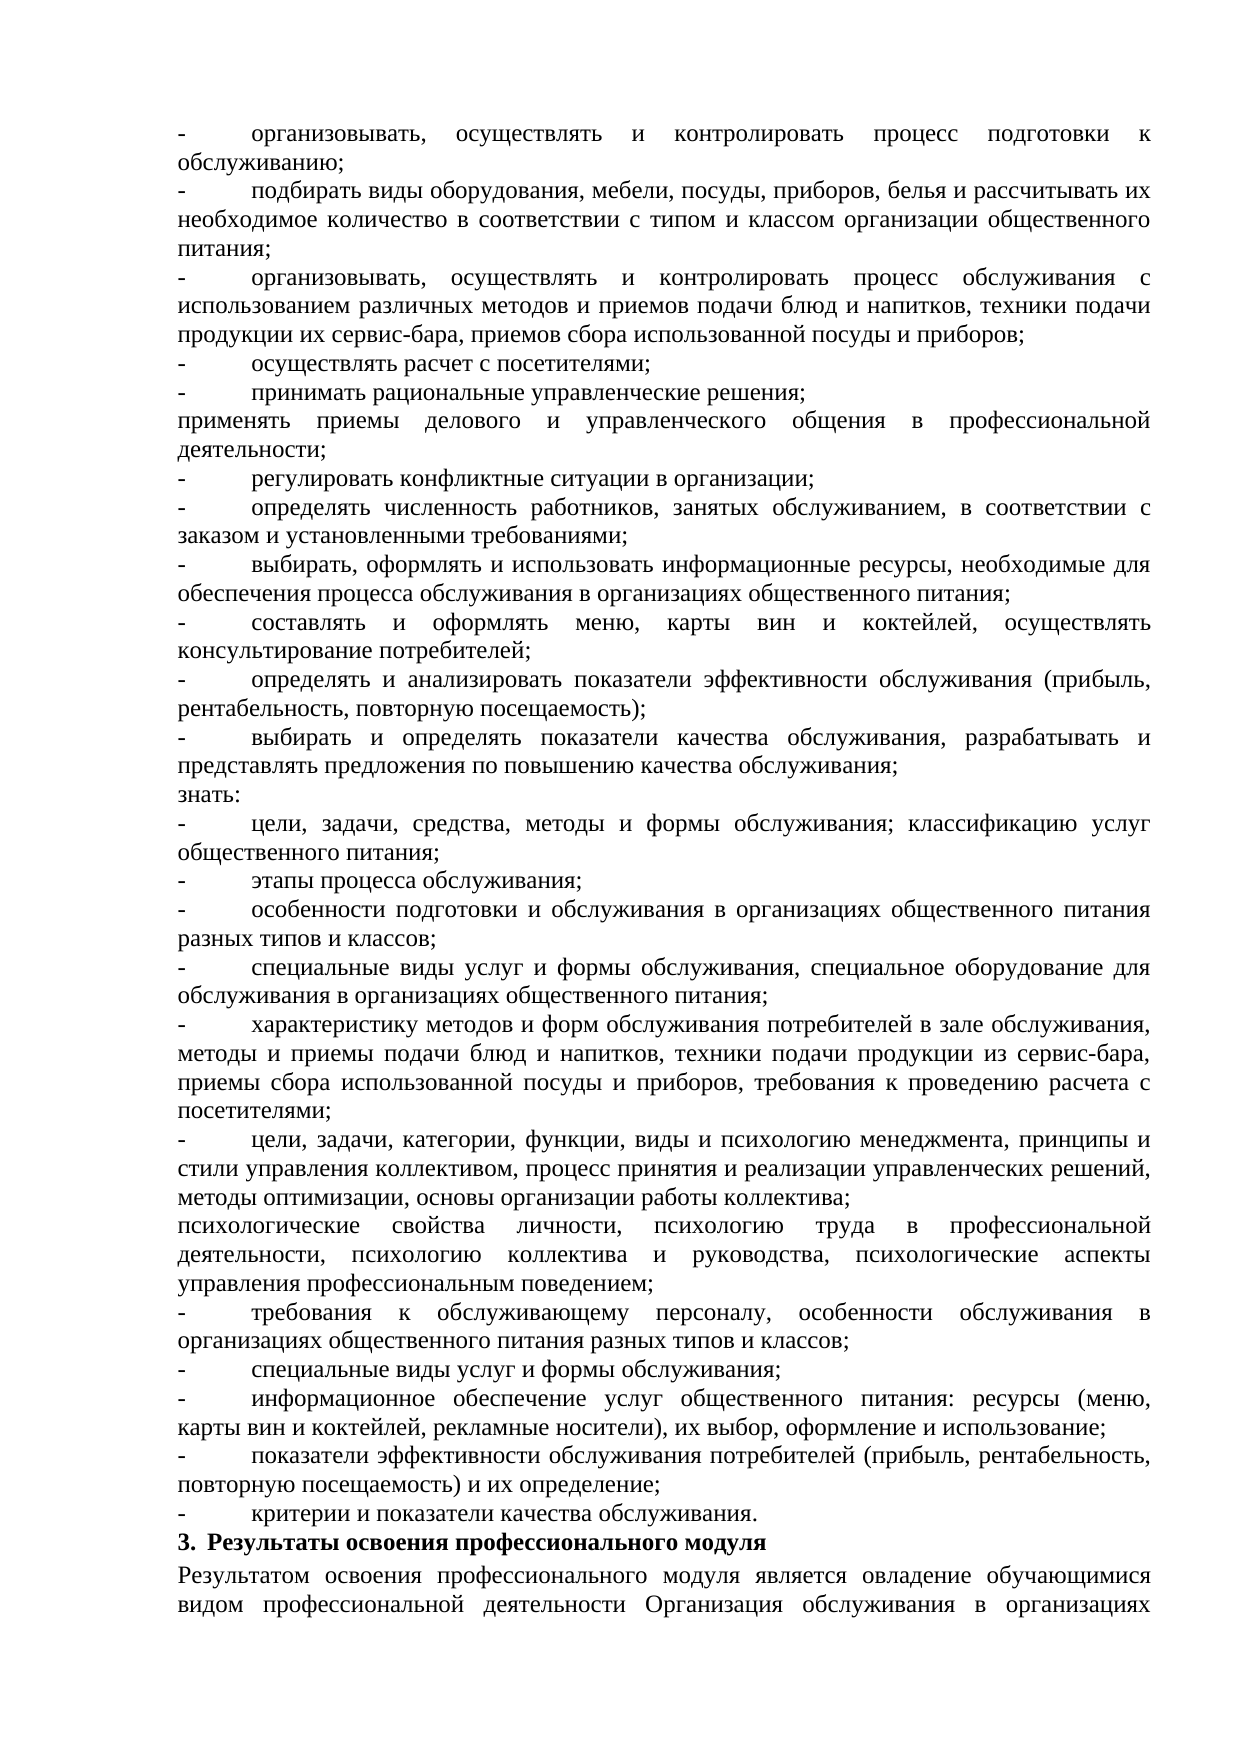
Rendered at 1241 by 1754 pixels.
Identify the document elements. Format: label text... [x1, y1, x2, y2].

text - требования к обслуживающему персоналу, особенности обслуживания в организациях общественного питания разных типов и классов; [177, 1297, 1152, 1354]
text - специальные виды услуг и формы обслуживания; [177, 1354, 1152, 1383]
text - организовывать, осуществлять и контролировать процесс обслуживания с использованием различных методов и приемов подачи блюд и напитков, техники подачи продукции их сервис-бара, приемов сбора использованной посуды и приборов; [177, 262, 1152, 348]
text - регулировать конфликтные ситуации в организации; [177, 463, 1152, 492]
text - определять численность работников, занятых обслуживанием, в соответствии с заказом и установленными требованиями; [177, 492, 1152, 549]
text применять приемы делового и управленческого общения в профессиональной деятельности; [177, 406, 1152, 463]
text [177, 1560, 1152, 1617]
text - осуществлять расчет с посетителями; [177, 348, 1152, 377]
text - выбирать, оформлять и использовать информационные ресурсы, необходимые для обеспечения процесса обслуживания в организациях общественного питания; [177, 549, 1152, 607]
text - особенности подготовки и обслуживания в организациях общественного питания разных типов и классов; [177, 894, 1152, 952]
text - характеристику методов и форм обслуживания потребителей в зале обслуживания, методы и приемы подачи блюд и напитков, техники подачи продукции из сервис-бара, приемы сбора использованной посуды и приборов, требования к проведению расчета с посетителями; [177, 1009, 1152, 1124]
text - показатели эффективности обслуживания потребителей (прибыль, рентабельность, повторную посещаемость) и их определение; [177, 1441, 1152, 1498]
text - специальные виды услуг и формы обслуживания, специальное оборудование для обслуживания в организациях общественного питания; [177, 952, 1152, 1009]
text - составлять и оформлять меню, карты вин и коктейлей, осуществлять консультирование потребителей; [177, 607, 1152, 664]
text - критерии и показатели качества обслуживания. [177, 1498, 1152, 1527]
text - информационное обеспечение услуг общественного питания: ресурсы (меню, карты вин и коктейлей, рекламные носители), их выбор, оформление и использование; [177, 1383, 1152, 1441]
list Результаты освоения профессионального модуля [177, 1527, 1152, 1556]
text - определять и анализировать показатели эффективности обслуживания (прибыль, рентабельность, повторную посещаемость); [177, 664, 1152, 722]
text - цели, задачи, средства, методы и формы обслуживания; классификацию услуг общественного питания; [177, 808, 1152, 866]
text - этапы процесса обслуживания; [177, 866, 1152, 894]
text - организовывать, осуществлять и контролировать процесс подготовки к обслуживанию; [177, 118, 1152, 176]
text - цели, задачи, категории, функции, виды и психологию менеджмента, принципы и стили управления коллективом, процесс принятия и реализации управленческих решений, методы оптимизации, основы организации работы коллектива; [177, 1124, 1152, 1211]
text - выбирать и определять показатели качества обслуживания, разрабатывать и представлять предложения по повышению качества обслуживания; [177, 722, 1152, 779]
text - подбирать виды оборудования, мебели, посуды, приборов, белья и рассчитывать их необходимое количество в соответствии с типом и классом организации общественного питания; [177, 176, 1152, 262]
text - принимать рациональные управленческие решения; [177, 377, 1152, 406]
text психологические свойства личности, психологию труда в профессиональной деятельности, психологию коллектива и руководства, психологические аспекты управления профессиональным поведением; [177, 1211, 1152, 1297]
text знать: [177, 779, 1152, 808]
